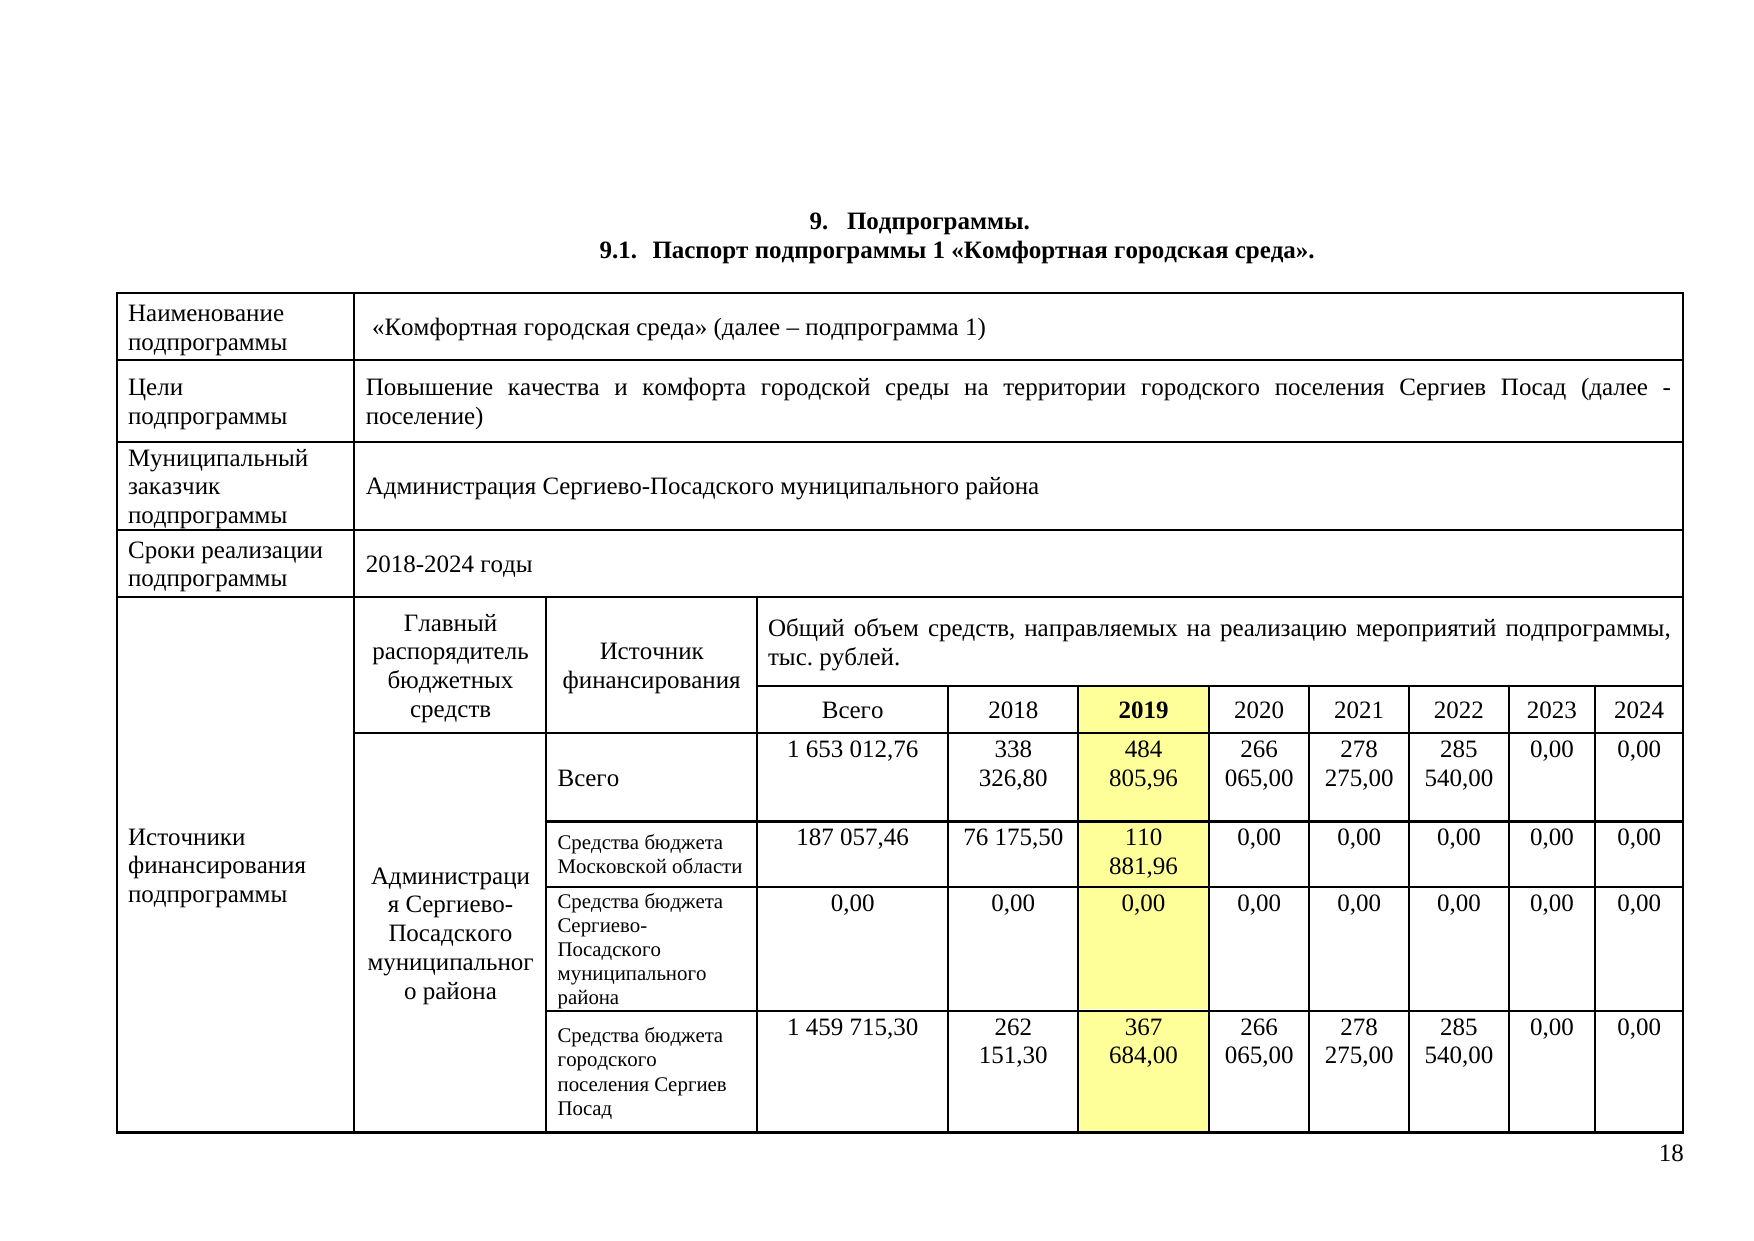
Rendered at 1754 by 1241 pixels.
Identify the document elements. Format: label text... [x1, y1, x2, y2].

table_cell Повышение качества и комфорта городской среды на территории городского поселения Сергиев Посад (далее - поселение) [355, 361, 1682, 441]
table_cell Источник финансирования [547, 598, 756, 732]
table_cell 338 326,80 [949, 734, 1077, 820]
table_cell Муниципальный заказчик подпрограммы [118, 443, 353, 529]
table_cell 110 881,96 [1079, 823, 1208, 886]
table_cell 0,00 [1510, 1012, 1594, 1131]
table_cell 2020 [1210, 687, 1308, 732]
table_cell 285 540,00 [1410, 734, 1508, 820]
table_cell 266 065,00 [1210, 1012, 1308, 1131]
table_cell 0,00 [1410, 823, 1508, 886]
table_cell 2022 [1410, 687, 1508, 732]
table_cell 76 175,50 [949, 823, 1077, 886]
table_cell 2024 [1596, 687, 1682, 732]
table_cell 285 540,00 [1410, 1012, 1508, 1131]
table_cell Средства бюджета Московской области [547, 823, 756, 886]
table_cell 0,00 [949, 888, 1077, 1009]
table_cell 0,00 [1596, 888, 1682, 1009]
list Подпрограммы. [156, 206, 1683, 235]
table_cell 187 057,46 [758, 823, 947, 886]
table_cell 278 275,00 [1310, 734, 1408, 820]
table_cell 0,00 [1596, 823, 1682, 886]
table_cell 2018 [949, 687, 1077, 732]
table_cell 2023 [1510, 687, 1594, 732]
table_cell Средства бюджета городского поселения Сергиев Посад [547, 1012, 756, 1131]
table_header Наименование подпрограммы [118, 294, 353, 359]
table_cell Главный распорядитель бюджетных средств [355, 598, 545, 732]
table_cell Администрация Сергиево-Посадского муниципального района [355, 443, 1682, 529]
table_cell 367 684,00 [1079, 1012, 1208, 1131]
table_cell 2019 [1079, 687, 1208, 732]
table_cell Всего [758, 687, 947, 732]
table_cell 0,00 [1410, 888, 1508, 1009]
table_cell Всего [547, 734, 756, 820]
table_cell Средства бюджета Сергиево-Посадского муниципального района [547, 888, 756, 1009]
table_cell Общий объем средств, направляемых на реализацию мероприятий подпрограммы, тыс. рублей. [758, 598, 1682, 685]
table_cell 484 805,96 [1079, 734, 1208, 820]
table_cell 0,00 [1210, 823, 1308, 886]
table_cell 0,00 [758, 888, 947, 1009]
table_cell 0,00 [1596, 1012, 1682, 1131]
table_cell 266 065,00 [1210, 734, 1308, 820]
table_cell Цели подпрограммы [118, 361, 353, 441]
table_cell 0,00 [1510, 734, 1594, 820]
table_cell 278 275,00 [1310, 1012, 1408, 1131]
table_cell 2021 [1310, 687, 1408, 732]
table_cell 0,00 [1310, 888, 1408, 1009]
table_cell Сроки реализации подпрограммы [118, 531, 353, 596]
table_cell 0,00 [1596, 734, 1682, 820]
table_cell 0,00 [1510, 823, 1594, 886]
list Паспорт подпрограммы 1 «Комфортная городская среда». [231, 235, 1683, 263]
table_cell 0,00 [1079, 888, 1208, 1009]
table_cell 0,00 [1310, 823, 1408, 886]
table_cell 1 459 715,30 [758, 1012, 947, 1131]
table_cell 1 653 012,76 [758, 734, 947, 820]
table_cell 2018-2024 годы [355, 531, 1682, 596]
table_cell Администрация Сергиево-Посадского муниципального района [355, 734, 545, 1131]
table_cell 0,00 [1510, 888, 1594, 1009]
table_cell Источники финансирования подпрограммы [118, 598, 353, 1131]
table_cell 262 151,30 [949, 1012, 1077, 1131]
table_cell 0,00 [1210, 888, 1308, 1009]
table_header «Комфортная городская среда» (далее – подпрограмма 1) [355, 294, 1682, 359]
